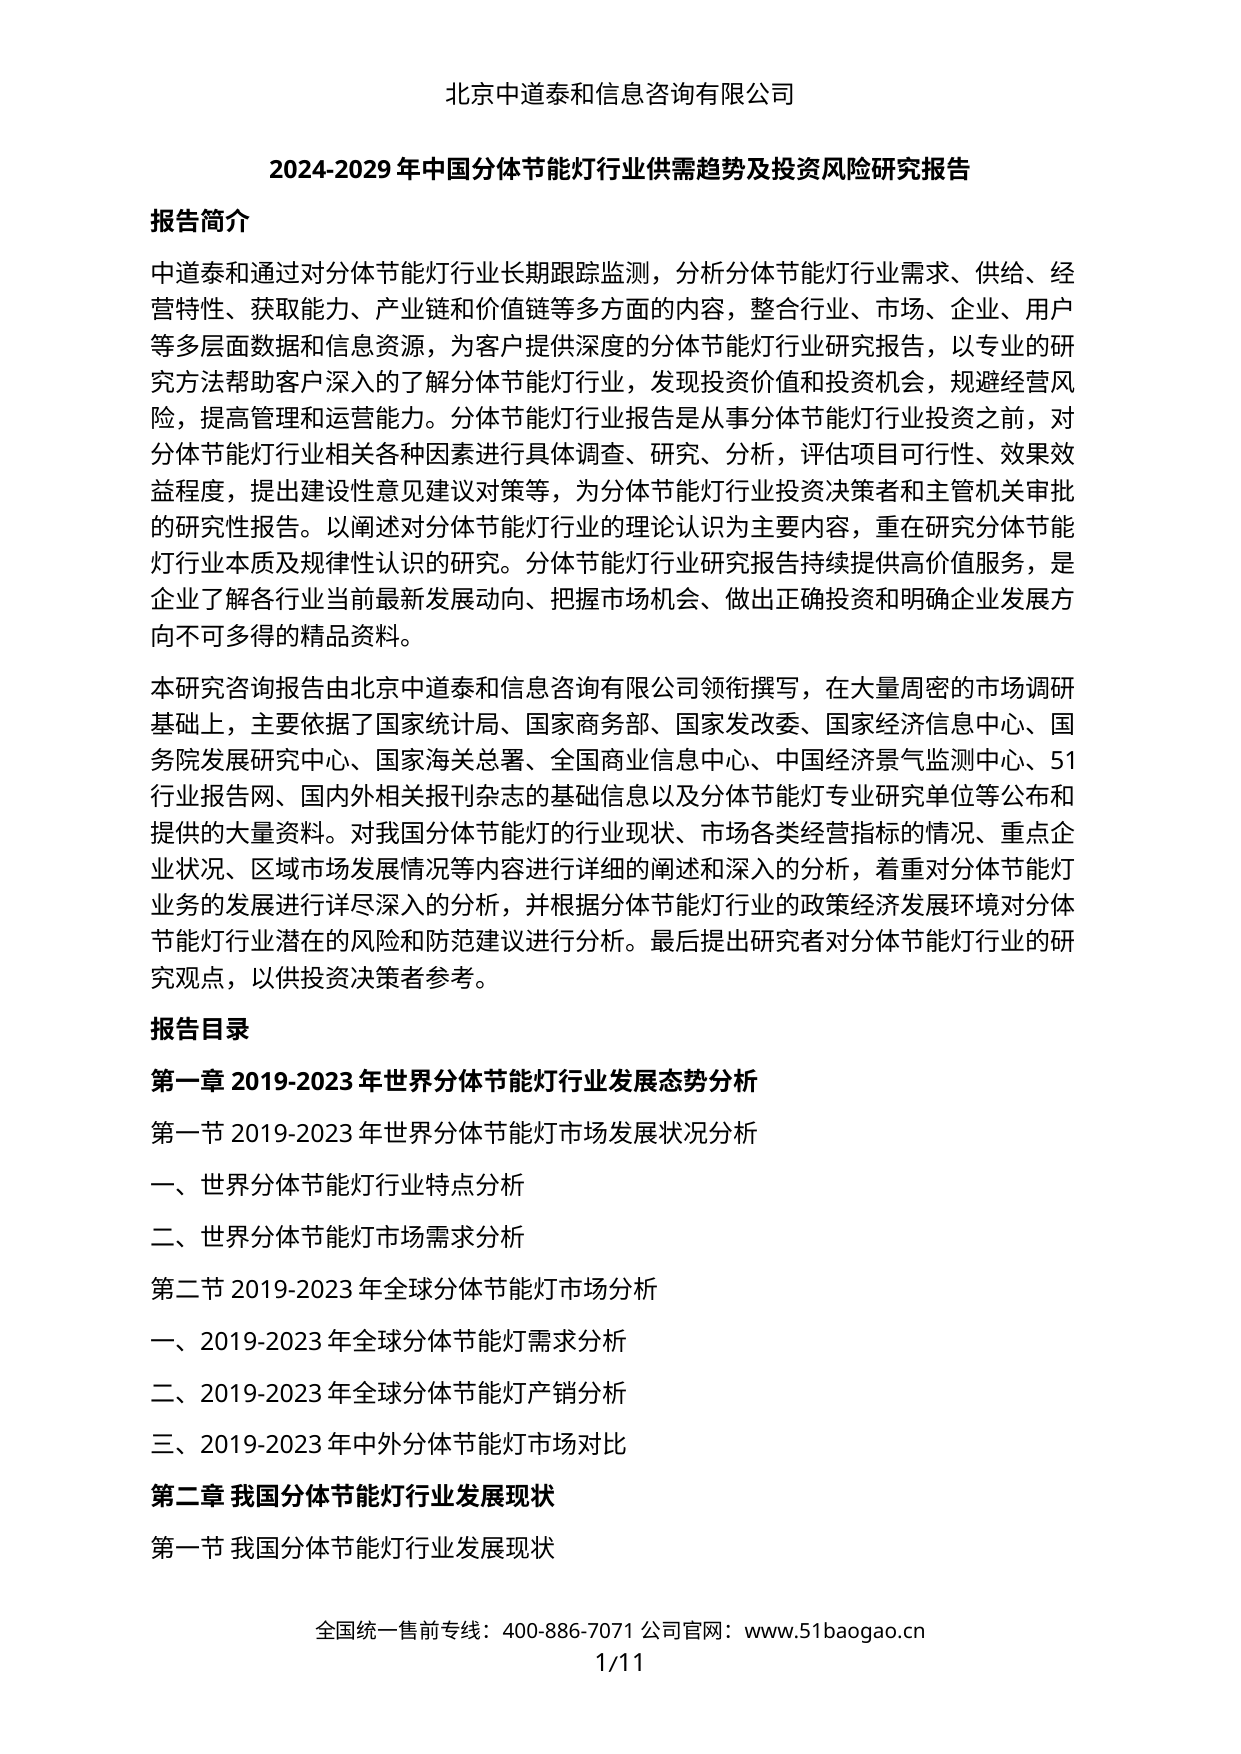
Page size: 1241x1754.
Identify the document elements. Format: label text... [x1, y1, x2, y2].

text 第二节 2019-2023年全球分体节能灯市场分析 [150, 1269, 1090, 1306]
text 中道泰和通过对分体节能灯行业长期跟踪监测，分析分体节能灯行业需求、供给、经营特性、获取能力、产业链和价值链等多方面的内容，整合行业、市场、企业、用户等多层面数据和信息资源，为客户提供深度的分体节能灯行业研究报告，以专业的研究方法帮助客户深入的了解分体节能灯行业，发现投资价值和投资机会，规避经营风险，提高管理和运营能力。分体节能灯行业报告是从事分体节能灯行业投资之前，对分体节能灯行业相关各种因素进行具体调查、研究、分析，评估项目可行性、效果效益程度，提出建设性意见建议对策等，为分体节能灯行业投资决策者和主管机关审批的研究性报告。以阐述对分体节能灯行业的理论认识为主要内容，重在研究分体节能灯行业本质及规律性认识的研究。分体节能灯行业研究报告持续提供高价值服务，是企业了解各行业当前最新发展动向、把握市场机会、做出正确投资和明确企业发展方向不可多得的精品资料。 [150, 254, 1090, 652]
text 2024-2029年中国分体节能灯行业供需趋势及投资风险研究报告 [150, 150, 1090, 186]
text 报告简介 [150, 202, 1090, 238]
text 第一章 2019-2023年世界分体节能灯行业发展态势分析 [150, 1062, 1090, 1098]
text 一、2019-2023年全球分体节能灯需求分析 [150, 1321, 1090, 1357]
text 二、2019-2023年全球分体节能灯产销分析 [150, 1373, 1090, 1409]
text 第二章 我国分体节能灯行业发展现状 [150, 1477, 1090, 1513]
text 一、世界分体节能灯行业特点分析 [150, 1166, 1090, 1202]
text 三、2019-2023年中外分体节能灯市场对比 [150, 1425, 1090, 1461]
text 本研究咨询报告由北京中道泰和信息咨询有限公司领衔撰写，在大量周密的市场调研基础上，主要依据了国家统计局、国家商务部、国家发改委、国家经济信息中心、国务院发展研究中心、国家海关总署、全国商业信息中心、中国经济景气监测中心、51行业报告网、国内外相关报刊杂志的基础信息以及分体节能灯专业研究单位等公布和提供的大量资料。对我国分体节能灯的行业现状、市场各类经营指标的情况、重点企业状况、区域市场发展情况等内容进行详细的阐述和深入的分析，着重对分体节能灯业务的发展进行详尽深入的分析，并根据分体节能灯行业的政策经济发展环境对分体节能灯行业潜在的风险和防范建议进行分析。最后提出研究者对分体节能灯行业的研究观点，以供投资决策者参考。 [150, 668, 1090, 994]
text 二、世界分体节能灯市场需求分析 [150, 1217, 1090, 1254]
text 第一节 2019-2023年世界分体节能灯市场发展状况分析 [150, 1114, 1090, 1150]
text 第一节 我国分体节能灯行业发展现状 [150, 1529, 1090, 1565]
text 报告目录 [150, 1010, 1090, 1046]
